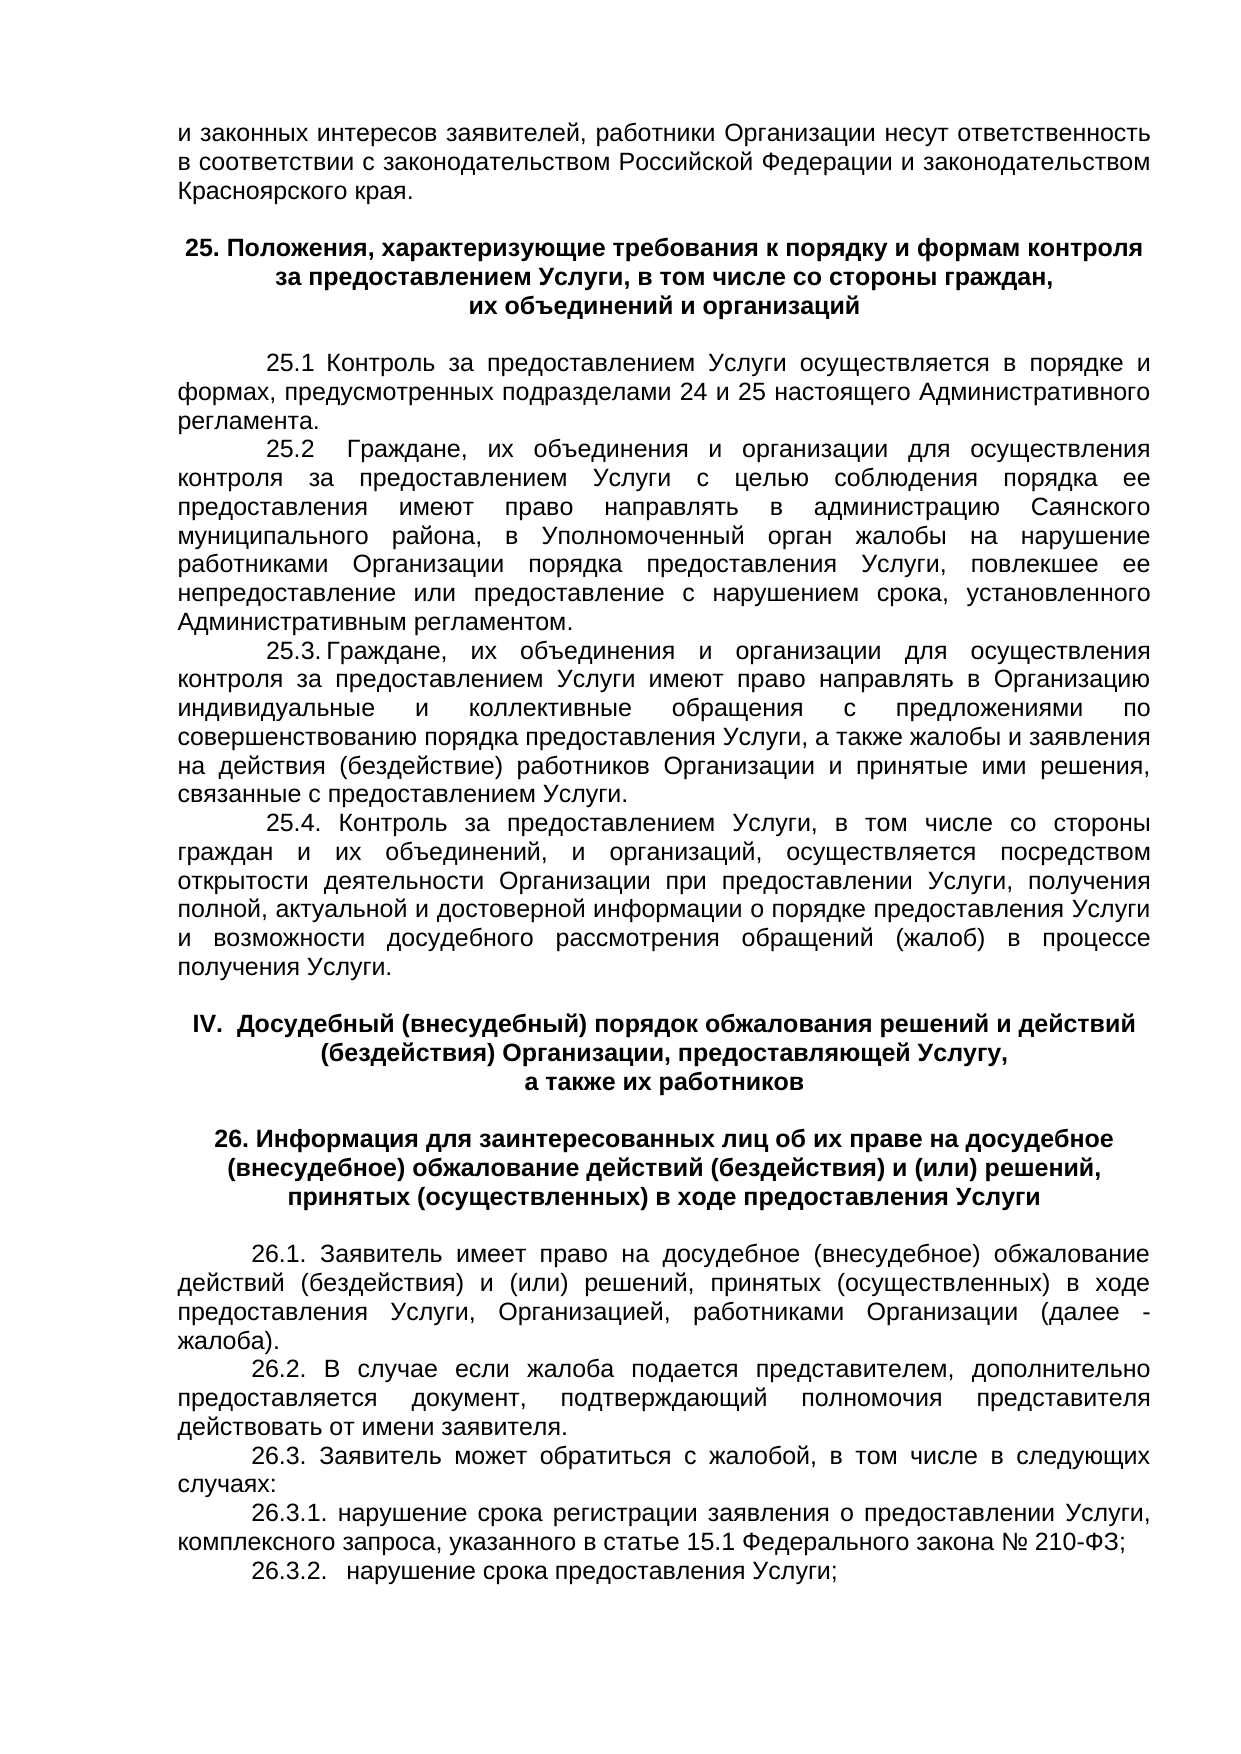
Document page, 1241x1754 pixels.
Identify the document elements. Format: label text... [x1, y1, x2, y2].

text 26.1. Заявитель имеет право на досудебное (внесудебное) обжалование действий (бездействия) и (или) решений, принятых (осуществленных) в ходе предоставления Услуги, Организацией, работниками Организации (далее - жалоба). [177, 1239, 1152, 1354]
text 25.4. Контроль за предоставлением Услуги, в том числе со стороны граждан и их объединений, и организаций, осуществляется посредством открытости деятельности Организации при предоставлении Услуги, получения полной, актуальной и достоверной информации о порядке предоставления Услуги и возможности досудебного рассмотрения обращений (жалоб) в процессе получения Услуги. [177, 808, 1152, 981]
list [177, 118, 1152, 204]
text IV. Досудебный (внесудебный) порядок обжалования решений и действий (бездействия) Организации, предоставляющей Услугу, [177, 1009, 1152, 1067]
list нарушение срока предоставления Услуги; [177, 1556, 1152, 1584]
list Контроль за предоставлением Услуги осуществляется в порядке и формах, предусмотренных подразделами 24 и 25 настоящего Административного регламента. [177, 348, 1152, 434]
text их объединений и организаций [177, 291, 1152, 319]
text 26.3. Заявитель может обратиться с жалобой, в том числе в следующих случаях: [177, 1441, 1152, 1498]
text 26.2. В случае если жалоба подается представителем, дополнительно предоставляется документ, подтверждающий полномочия представителя действовать от имени заявителя. [177, 1354, 1152, 1441]
list Граждане, их объединения и организации для осуществления контроля за предоставлением Услуги с целью соблюдения порядка ее предоставления имеют право направлять в администрацию Саянского муниципального района, в Уполномоченный орган жалобы на нарушение работниками Организации порядка предоставления Услуги, повлекшее ее непредоставление или предоставление с нарушением срока, установленного Административным регламентом. [177, 434, 1152, 636]
text 26. Информация для заинтересованных лиц об их праве на досудебное (внесудебное) обжалование действий (бездействия) и (или) решений, принятых (осуществленных) в ходе предоставления Услуги [177, 1124, 1152, 1211]
list Граждане, их объединения и организации для осуществления контроля за предоставлением Услуги имеют право направлять в Организацию индивидуальные и коллективные обращения с предложениями по совершенствованию порядка предоставления Услуги, а также жалобы и заявления на действия (бездействие) работников Организации и принятые ими решения, связанные с предоставлением Услуги. [177, 636, 1152, 808]
text а также их работников [177, 1067, 1152, 1096]
text 26.3.1. нарушение срока регистрации заявления о предоставлении Услуги, комплексного запроса, указанного в статье 15.1 Федерального закона № 210-ФЗ; [177, 1498, 1152, 1556]
text 25. Положения, характеризующие требования к порядку и формам контроля за предоставлением Услуги, в том числе со стороны граждан, [177, 233, 1152, 291]
